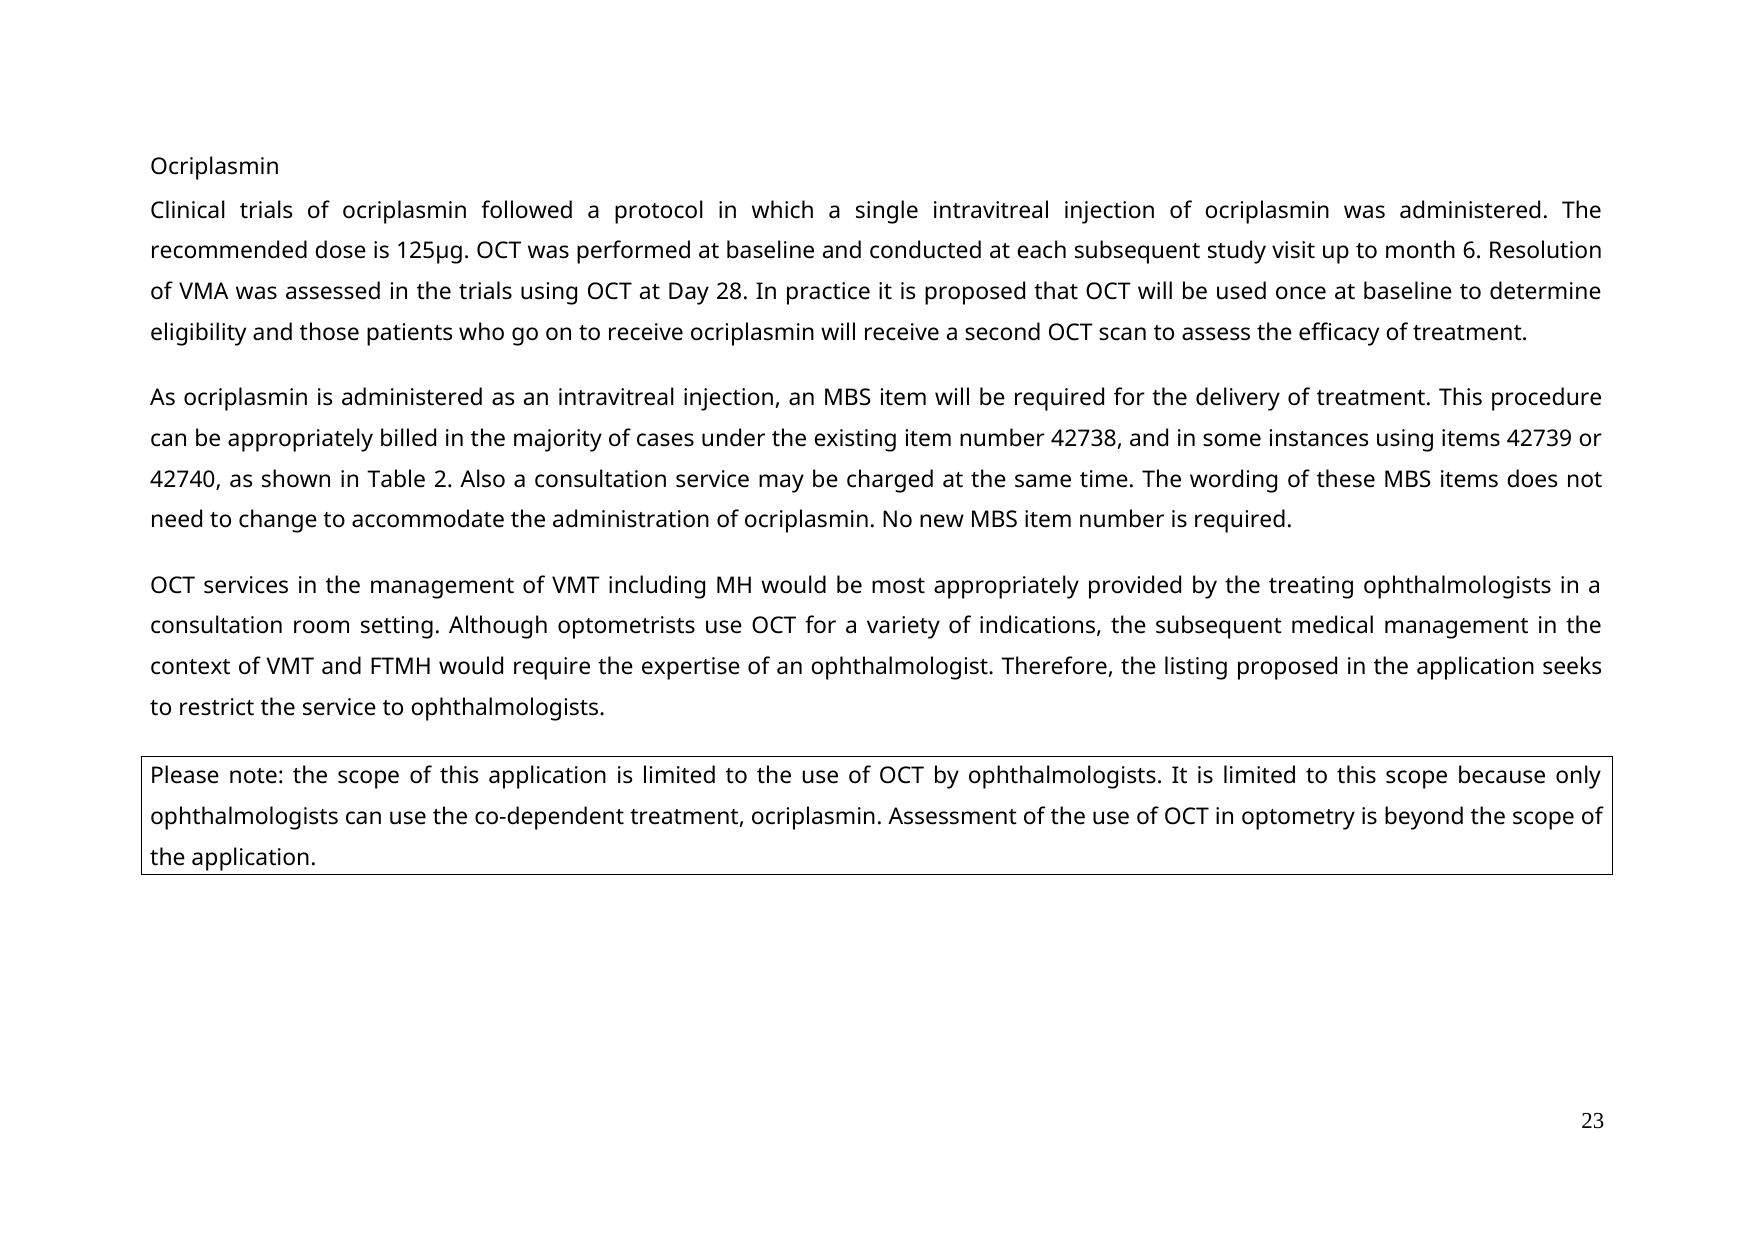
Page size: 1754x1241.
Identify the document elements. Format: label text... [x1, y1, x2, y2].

text As ocriplasmin is administered as an intravitreal injection, an MBS item will be required for the delivery of treatment. This procedure can be appropriately billed in the majority of cases under the existing item number 42738, and in some instances using items 42739 or 42740, as shown in Table 2. Also a consultation service may be charged at the same time. The wording of these MBS items does not need to change to accommodate the administration of ocriplasmin. No new MBS item number is required. [150, 381, 1604, 534]
text OCT services in the management of VMT including MH would be most appropriately provided by the treating ophthalmologists in a consultation room setting. Although optometrists use OCT for a variety of indications, the subsequent medical management in the context of VMT and FTMH would require the expertise of an ophthalmologist. Therefore, the listing proposed in the application seeks to restrict the service to ophthalmologists. [150, 569, 1604, 722]
text Please note: the scope of this application is limited to the use of OCT by ophthalmologists. It is limited to this scope because only ophthalmologists can use the co-dependent treatment, ocriplasmin. Assessment of the use of OCT in optometry is beyond the scope of the application. [142, 757, 1612, 874]
subtitle Ocriplasmin [150, 150, 1604, 181]
text Clinical trials of ocriplasmin followed a protocol in which a single intravitreal injection of ocriplasmin was administered. The recommended dose is 125μg. OCT was performed at baseline and conducted at each subsequent study visit up to month 6. Resolution of VMA was assessed in the trials using OCT at Day 28. In practice it is proposed that OCT will be used once at baseline to determine eligibility and those patients who go on to receive ocriplasmin will receive a second OCT scan to assess the efficacy of treatment. [150, 194, 1604, 347]
